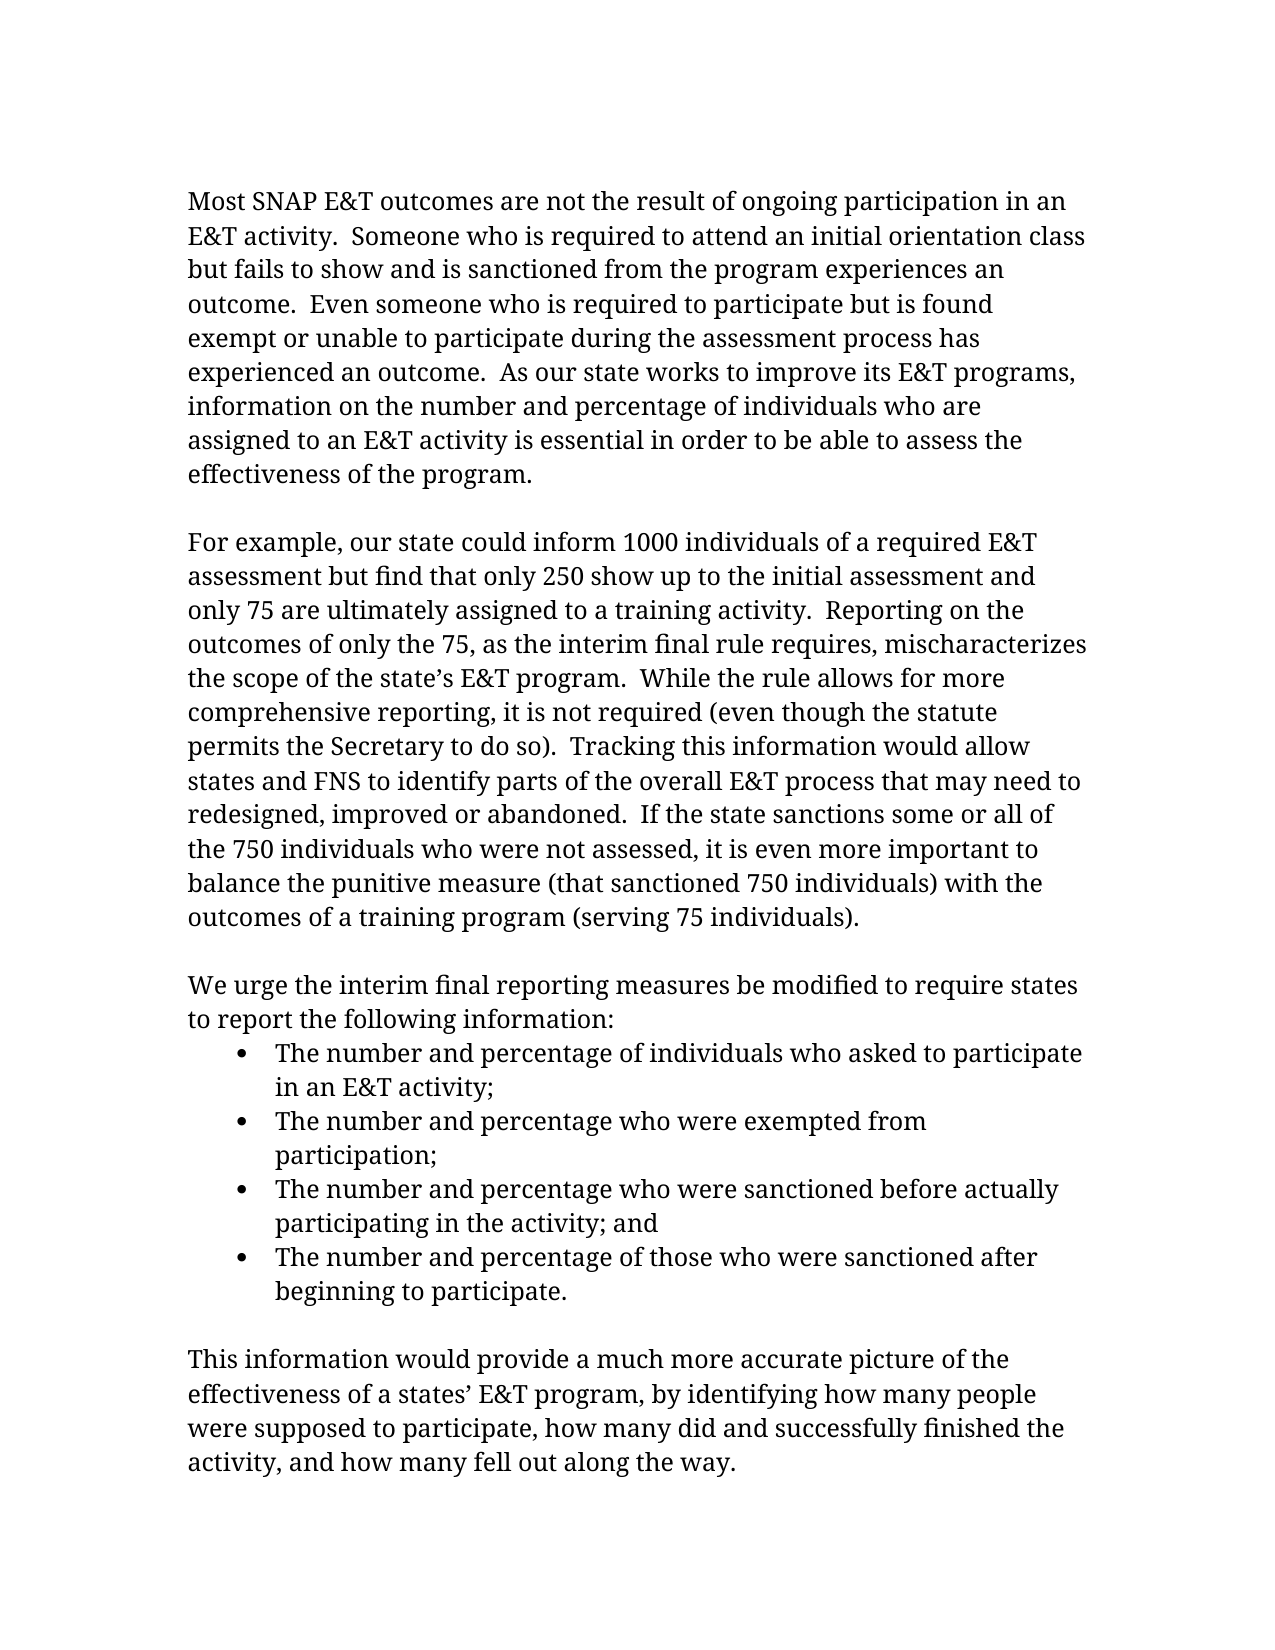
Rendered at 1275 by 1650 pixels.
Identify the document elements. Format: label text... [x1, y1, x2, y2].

list The number and percentage who were exempted from participation; [237, 1104, 1087, 1172]
list The number and percentage who were sanctioned before actually participating in the activity; and [237, 1172, 1087, 1240]
list The number and percentage of individuals who asked to participate in an E&T activity; [237, 1036, 1087, 1104]
text Most SNAP E&T outcomes are not the result of ongoing participation in an E&T activity. Someone who is required to attend an initial orientation class but fails to show and is sanctioned from the program experiences an outcome. Even someone who is required to participate but is found exempt or unable to participate during the assessment process has experienced an outcome. As our state works to improve its E&T programs, information on the number and percentage of individuals who are assigned to an E&T activity is essential in order to be able to assess the effectiveness of the program. [187, 184, 1087, 491]
text We urge the interim final reporting measures be modified to require states to report the following information: [187, 967, 1087, 1036]
text For example, our state could inform 1000 individuals of a required E&T assessment but find that only 250 show up to the initial assessment and only 75 are ultimately assigned to a training activity. Reporting on the outcomes of only the 75, as the interim final rule requires, mischaracterizes the scope of the state’s E&T program. While the rule allows for more comprehensive reporting, it is not required (even though the statute permits the Secretary to do so). Tracking this information would allow states and FNS to identify parts of the overall E&T process that may need to redesigned, improved or abandoned. If the state sanctions some or all of the 750 individuals who were not assessed, it is even more important to balance the punitive measure (that sanctioned 750 individuals) with the outcomes of a training program (serving 75 individuals). [187, 525, 1087, 933]
list The number and percentage of those who were sanctioned after beginning to participate. [237, 1240, 1087, 1308]
text This information would provide a much more accurate picture of the effectiveness of a states’ E&T program, by identifying how many people were supposed to participate, how many did and successfully finished the activity, and how many fell out along the way. [187, 1342, 1087, 1478]
